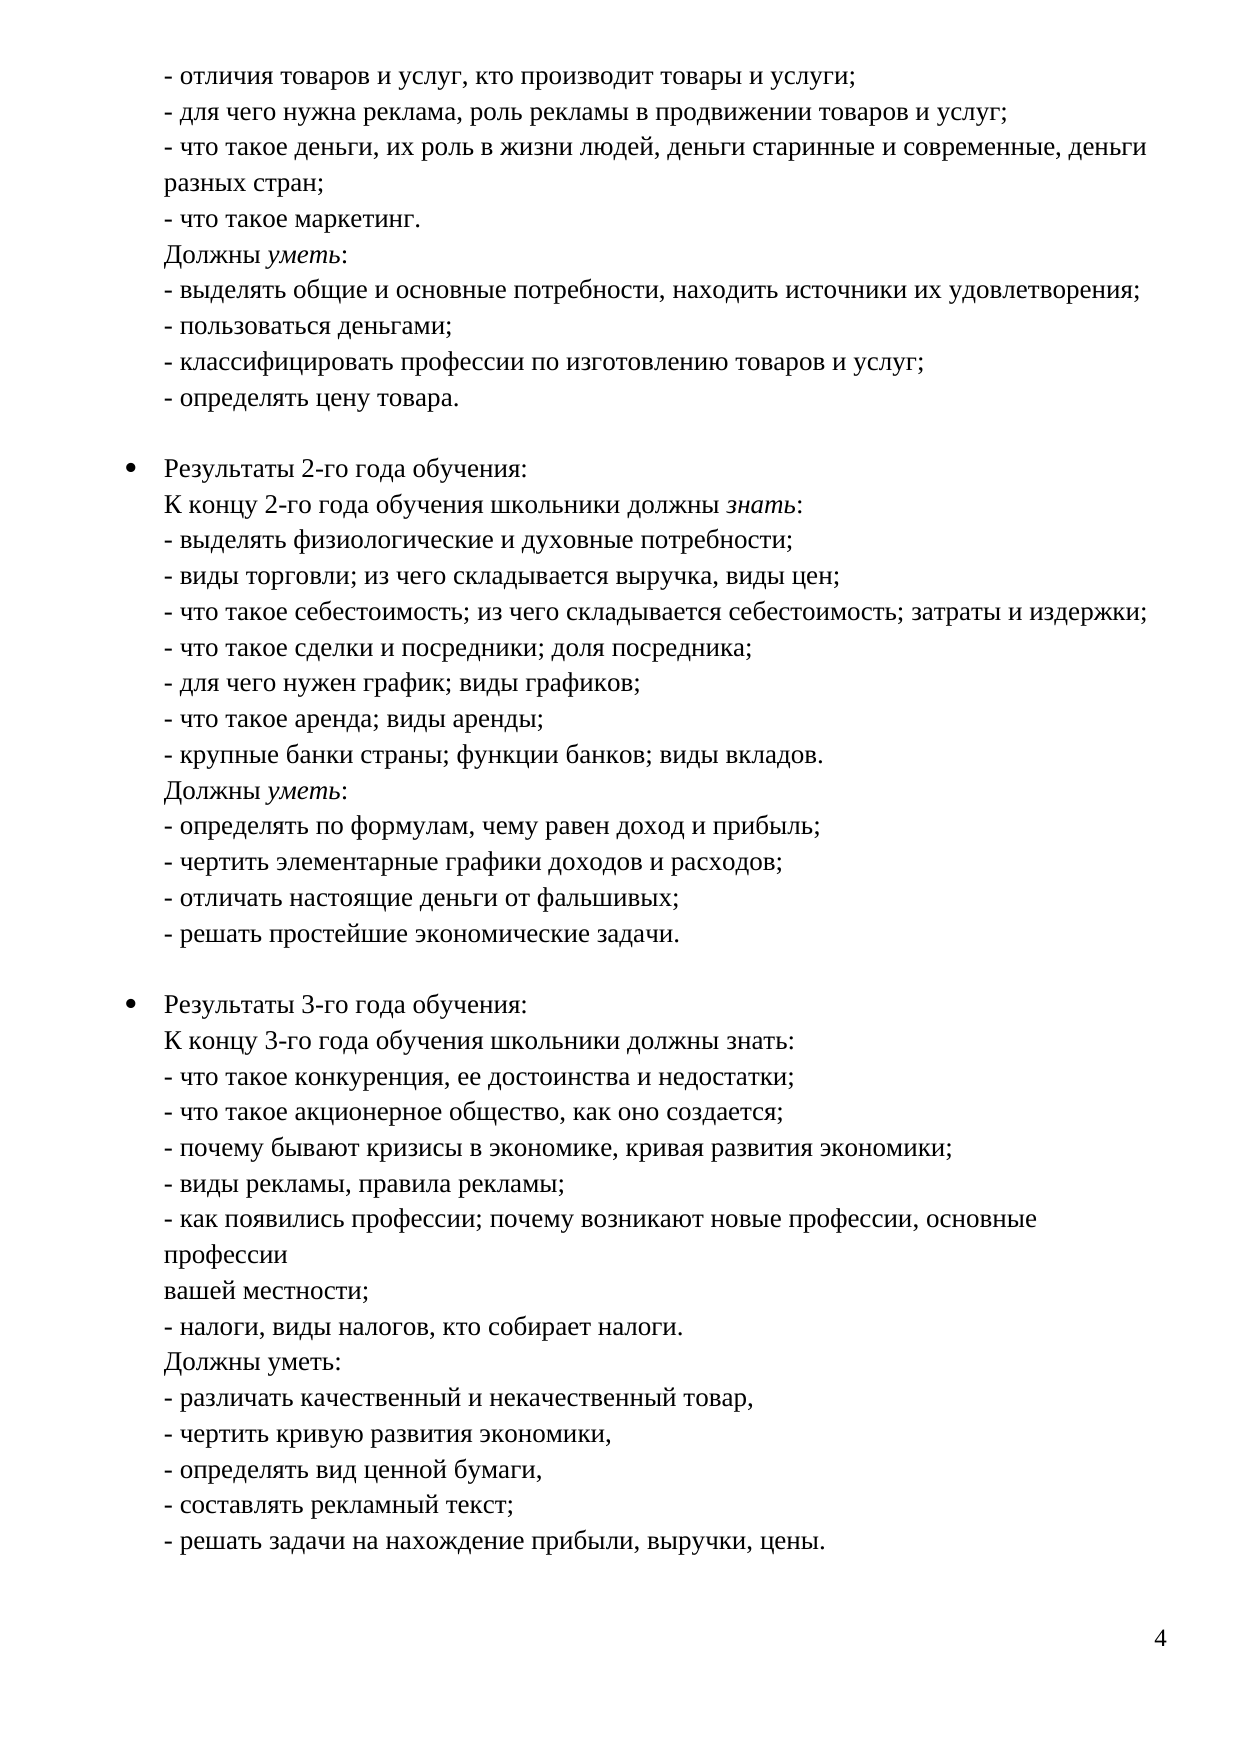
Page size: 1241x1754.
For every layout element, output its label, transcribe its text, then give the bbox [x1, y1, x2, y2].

list Результаты 2-го года обучения: К концу 2-го года обучения школьники должны знать: - выделять физиологические и духовные потребности; - виды торговли; из чего складывается выручка, виды цен; - что такое себестоимость; из чего складывается себестоимость; затраты и издержки; - что такое сделки и посредники; доля посредника; - для чего нужен график; виды графиков; - что такое аренда; виды аренды; - крупные банки страны; функции банков; виды вкладов. Должны уметь: - определять по формулам, чему равен доход и прибыль; - чертить элементарные графики доходов и расходов; - отличать настоящие деньги от фальшивых; - решать простейшие экономические задачи. [126, 452, 1167, 948]
list Результаты 3-го года обучения: К концу 3-го года обучения школьники должны знать: - что такое конкуренция, ее достоинства и недостатки; - что такое акционерное общество, как оно создается; - почему бывают кризисы в экономике, кривая развития экономики; - виды рекламы, правила рекламы; - как появились профессии; почему возникают новые профессии, основные профессии вашей местности; - налоги, виды налогов, кто собирает налоги. Должны уметь: - различать качественный и некачественный товар, - чертить кривую развития экономики, - определять вид ценной бумаги, - составлять рекламный текст; - решать задачи на нахождение прибыли, выручки, цены. [126, 988, 1167, 1555]
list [126, 59, 1167, 412]
